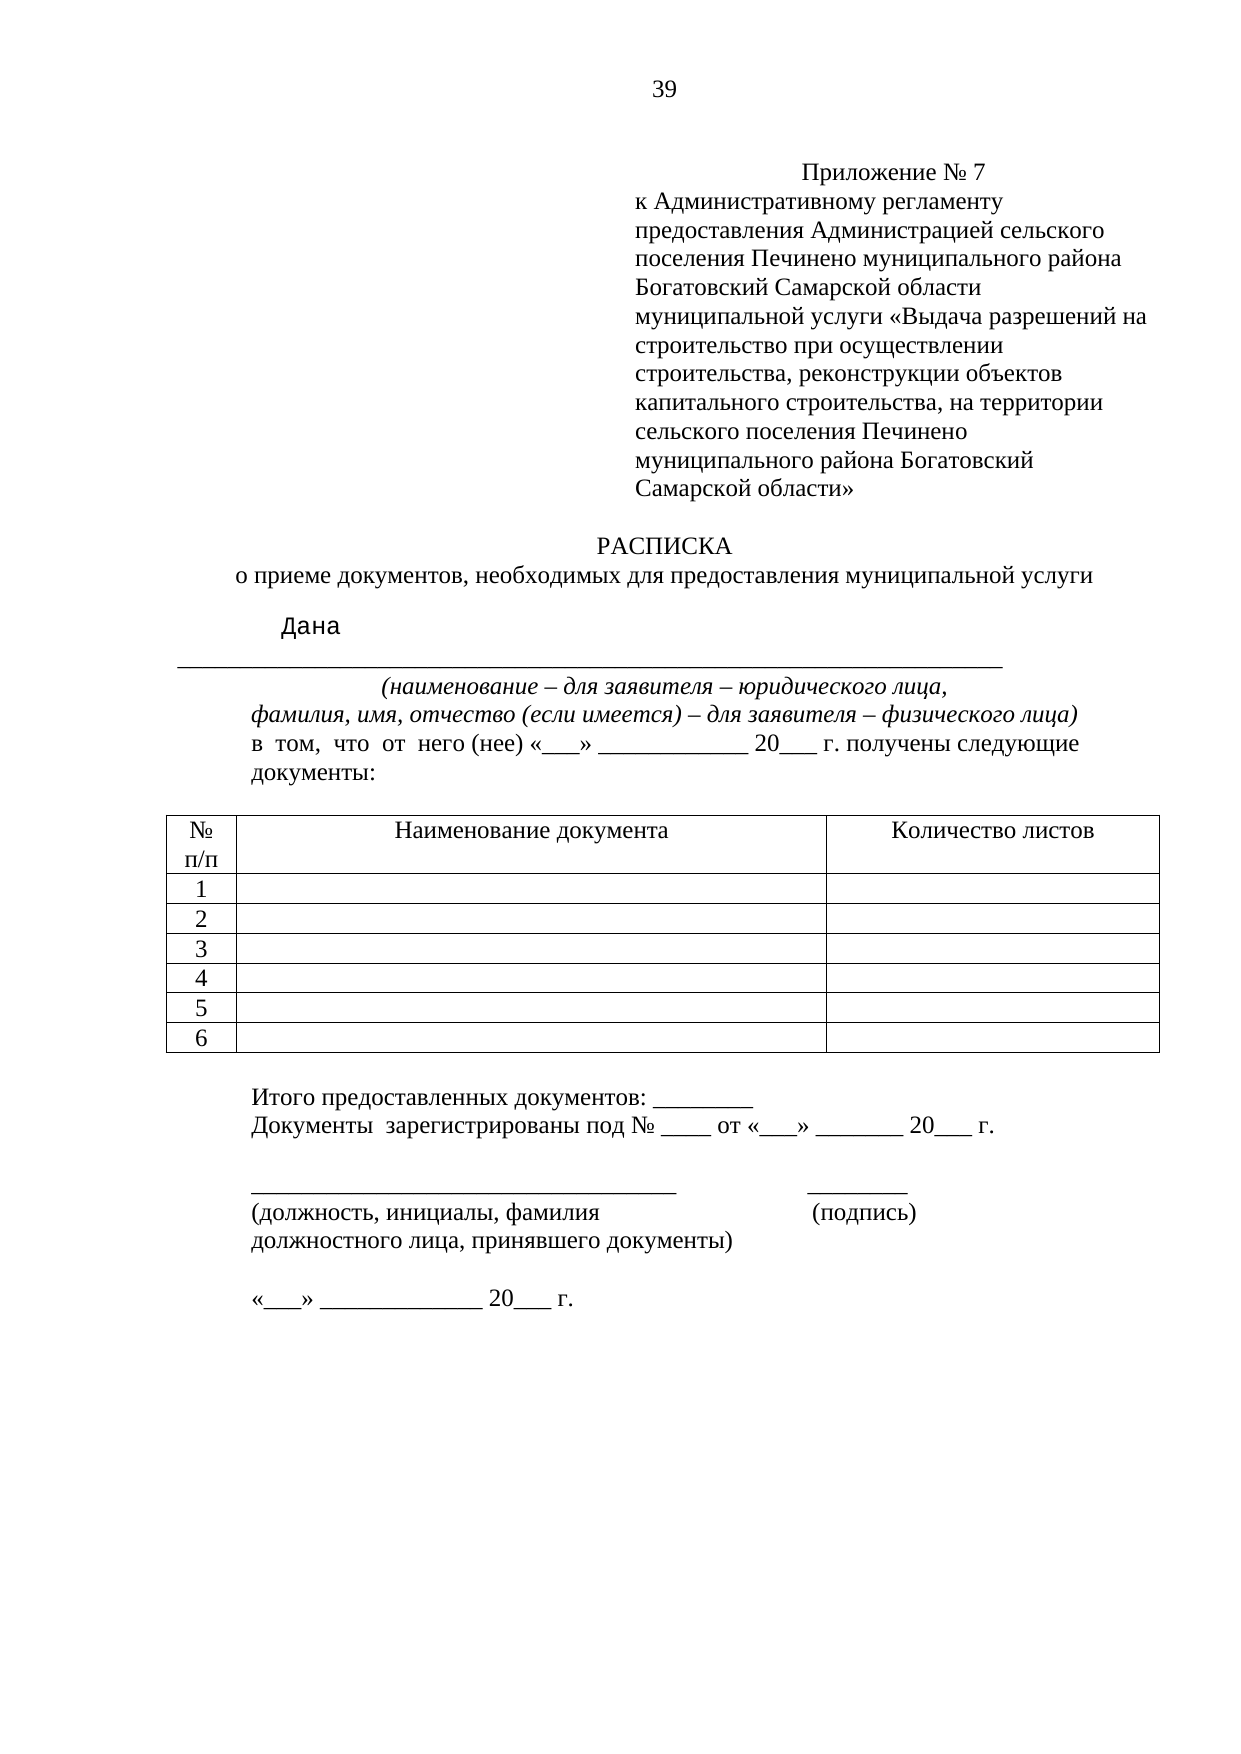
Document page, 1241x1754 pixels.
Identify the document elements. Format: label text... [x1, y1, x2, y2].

table_cell [237, 874, 826, 903]
table_cell [827, 1023, 1159, 1052]
text (наименование – для заявителя – юридического лица, [177, 671, 1152, 699]
text Итого предоставленных документов: ________ [177, 1082, 1152, 1110]
text к Административному регламенту предоставления Администрацией сельского поселения Печинено муниципального района Богатовский Самарской области муниципальной услуги «Выдача разрешений на строительство при осуществлении строительства, реконструкции объектов капитального строительства, на территории сельского поселения Печинено муниципального района Богатовский Самарской области» [635, 186, 1152, 502]
text __________________________________ ________ [177, 1168, 1152, 1197]
text в том, что от него (нее) «___» ____________ 20___ г. получены следующие [177, 728, 1152, 757]
text (должность, инициалы, фамилия (подпись) [177, 1197, 1152, 1225]
table_cell 2 [167, 904, 236, 933]
text Дана [177, 614, 1152, 642]
table_cell [827, 964, 1159, 992]
table_cell [237, 964, 826, 992]
table_cell 1 [167, 874, 236, 903]
table_cell [827, 904, 1159, 933]
text РАСПИСКА [177, 531, 1152, 560]
table_cell [237, 934, 826, 962]
table_cell [827, 934, 1159, 962]
table_header Количество листов [827, 816, 1159, 873]
text документы: [177, 757, 1152, 786]
text должностного лица, принявшего документы) [177, 1225, 1152, 1254]
table_cell 5 [167, 993, 236, 1022]
table_cell [237, 993, 826, 1022]
table_header Наименование документа [237, 816, 826, 873]
table_cell [827, 993, 1159, 1022]
text фамилия, имя, отчество (если имеется) – для заявителя – физического лица) [177, 699, 1152, 728]
text Приложение № 7 [635, 157, 1152, 186]
table_cell [827, 874, 1159, 903]
table_cell [237, 904, 826, 933]
text __________________________________________________________________ [177, 642, 1152, 671]
table_cell [237, 1023, 826, 1052]
table_cell 4 [167, 964, 236, 992]
table_cell 3 [167, 934, 236, 962]
text Документы зарегистрированы под № ____ от «___» _______ 20___ г. [177, 1110, 1152, 1139]
table_cell 6 [167, 1023, 236, 1052]
table_header № п/п [167, 816, 236, 873]
text о приеме документов, необходимых для предоставления муниципальной услуги [177, 560, 1152, 588]
text «___» _____________ 20___ г. [177, 1283, 1152, 1312]
